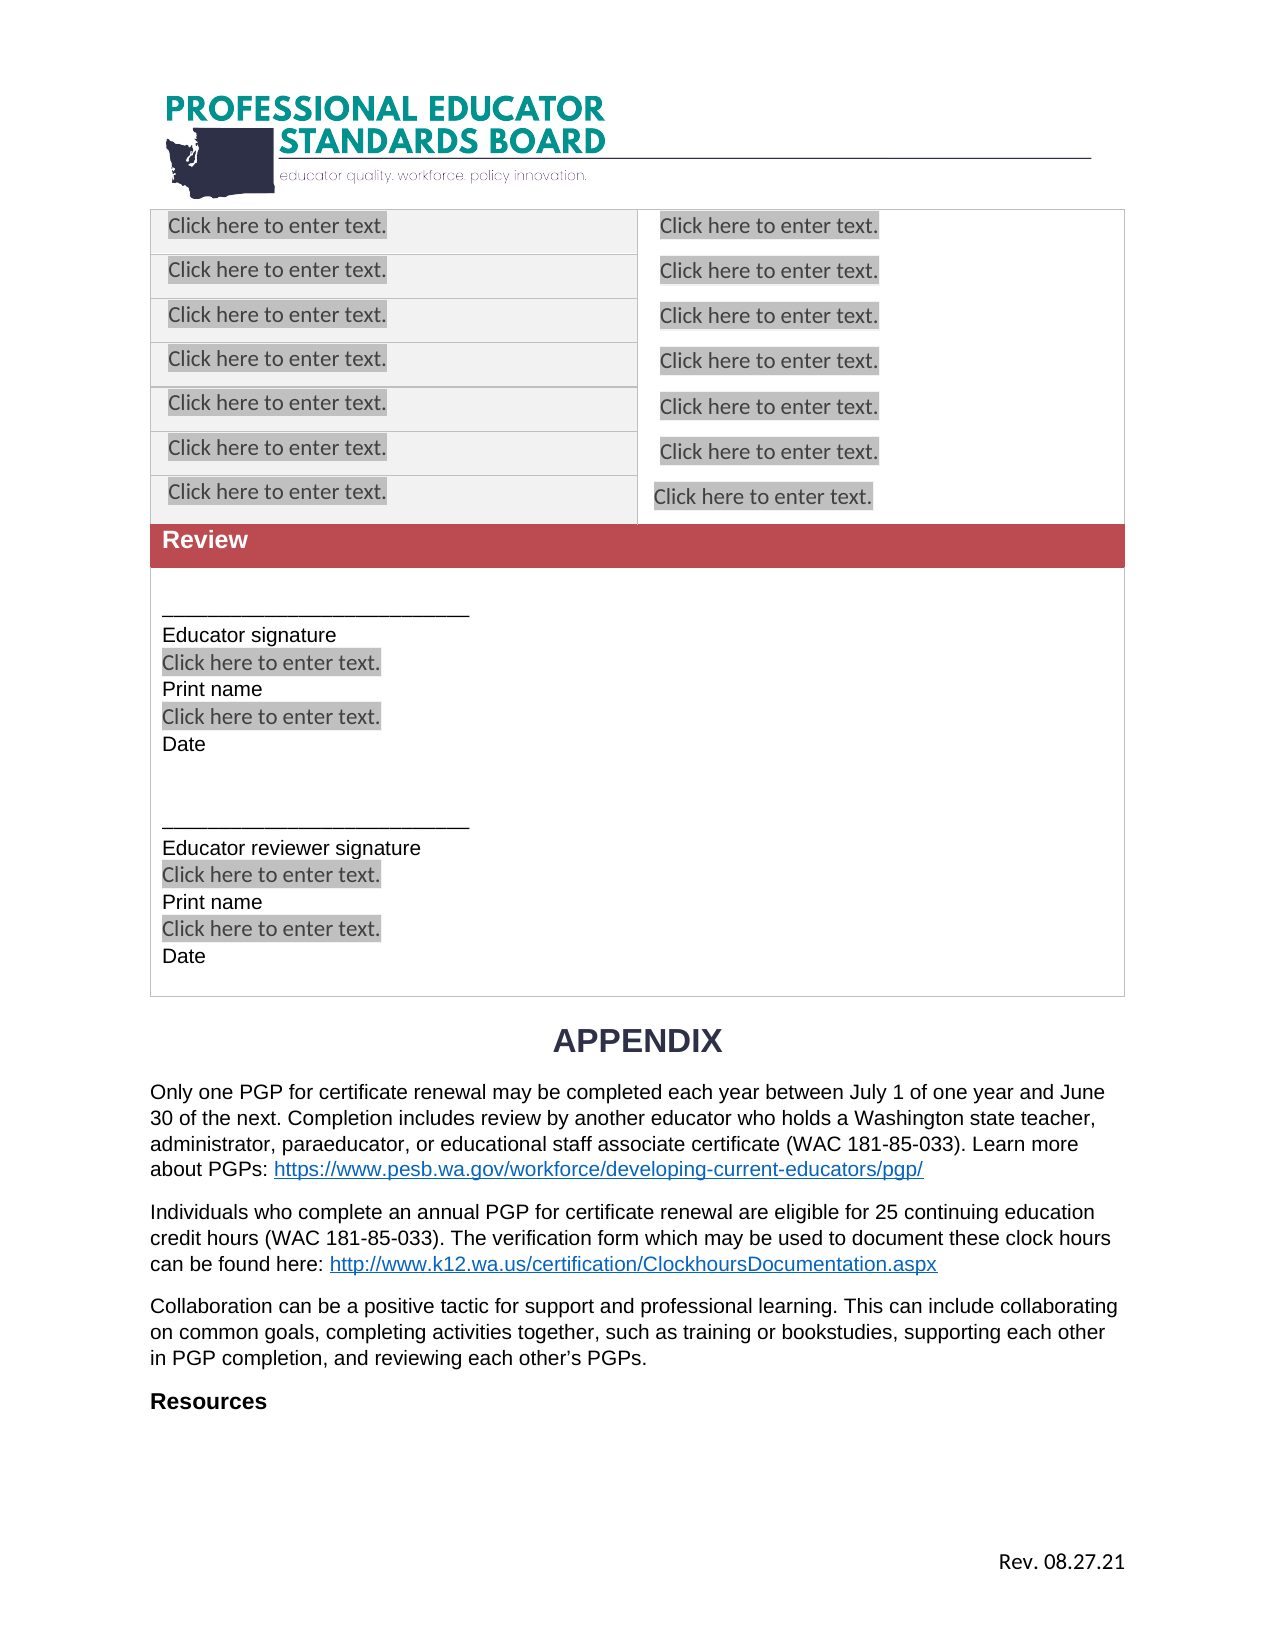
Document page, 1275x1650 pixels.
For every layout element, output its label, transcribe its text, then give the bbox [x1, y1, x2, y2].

table_cell Educator signature Print name Date Educator reviewer signature Print name Date [151, 568, 1124, 996]
table_cell Review [151, 525, 1124, 567]
table_cell [151, 432, 637, 475]
table_cell [151, 299, 637, 342]
text Resources [150, 1388, 1125, 1414]
text Collaboration can be a positive tactic for support and professional learning. This can include collaborating on common goals, completing activities together, such as training or bookstudies, supporting each other in PGP completion, and reviewing each other’s PGPs. [150, 1294, 1125, 1369]
table_cell [151, 476, 637, 524]
text Only one PGP for certificate renewal may be completed each year between July 1 of one year and June 30 of the next. Completion includes review by another educator who holds a Washington state teacher, administrator, paraeducator, or educational staff associate certificate (WAC 181-85-033). Learn more about PGPs: https://www.pesb.wa.gov/workforce/developing-current-educators/pgp/ [150, 1080, 1125, 1181]
table_cell [151, 210, 637, 253]
table_cell [151, 255, 637, 298]
picture [150, 75, 1125, 209]
text Individuals who complete an annual PGP for certificate renewal are eligible for 25 continuing education credit hours (WAC 181-85-033). The verification form which may be used to document these clock hours can be found here: http://www.k12.wa.us/certification/ClockhoursDocumentation.aspx [150, 1200, 1125, 1275]
table_cell [151, 388, 637, 431]
table_cell [151, 343, 637, 386]
text APPENDIX [150, 1022, 1125, 1060]
table_cell [638, 210, 1124, 524]
